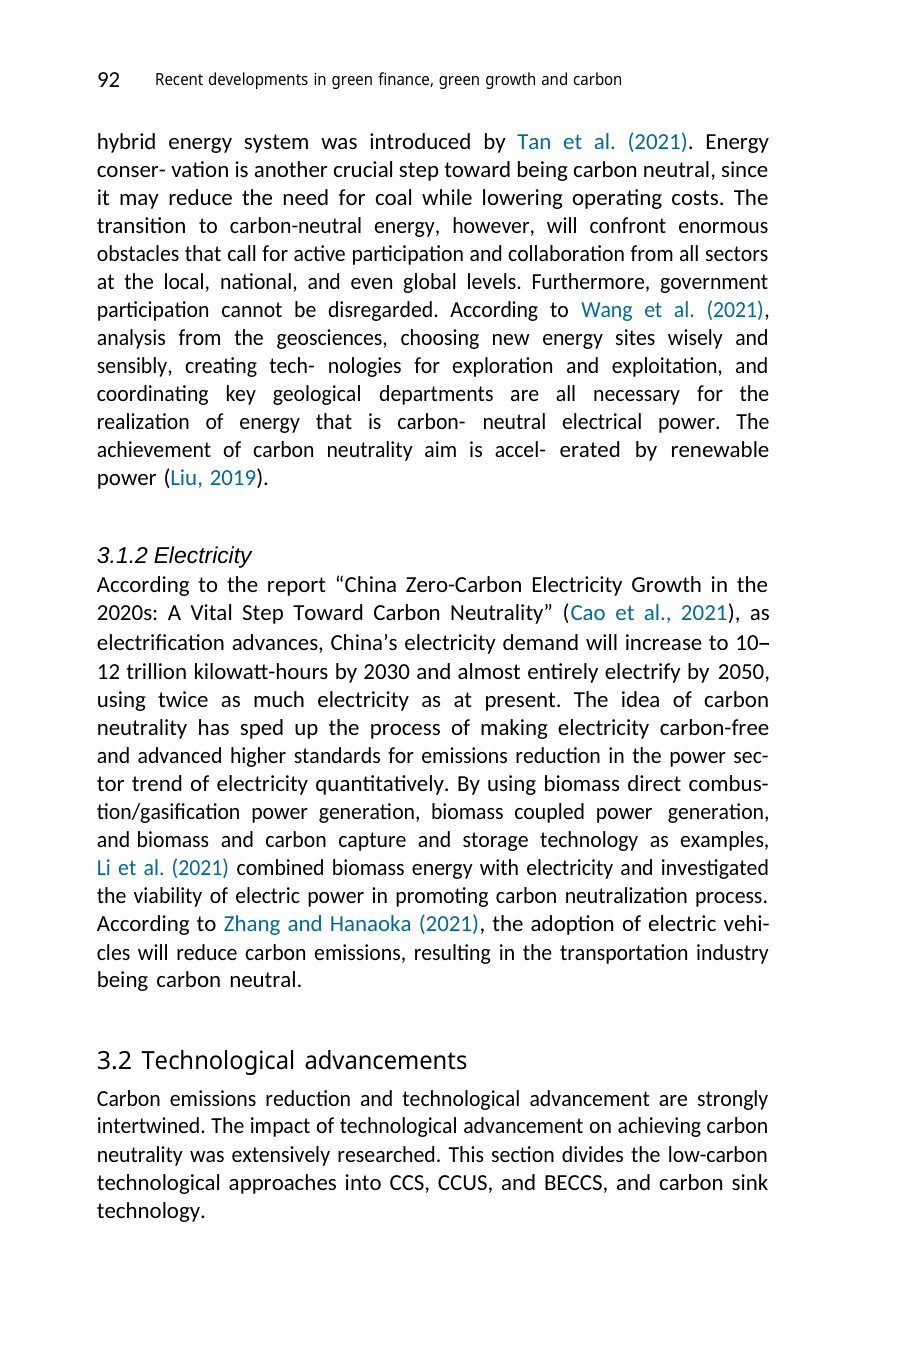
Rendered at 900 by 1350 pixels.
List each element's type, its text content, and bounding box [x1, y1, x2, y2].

subtitle Technological advancements [97, 1042, 814, 1077]
text hybrid energy system was introduced by Tan et al. (2021). Energy conser- vation is another crucial step toward being carbon neutral, since it may reduce the need for coal while lowering operating costs. The transition to carbon-neutral energy, however, will confront enormous obstacles that call for active participation and collaboration from all sectors at the local, national, and even global levels. Furthermore, government participation cannot be disregarded. According to Wang et al. (2021), analysis from the geosciences, choosing new energy sites wisely and sensibly, creating tech- nologies for exploration and exploitation, and coordinating key geological departments are all necessary for the realization of energy that is carbon- neutral electrical power. The achievement of carbon neutrality aim is accel- erated by renewable power (Liu, 2019). [97, 127, 769, 492]
list Electricity [97, 542, 814, 569]
text Carbon emissions reduction and technological advancement are strongly intertwined. The impact of technological advancement on achieving carbon neutrality was extensively researched. This section divides the low-carbon technological approaches into CCS, CCUS, and BECCS, and carbon sink technology. [97, 1084, 769, 1224]
text According to the report “China Zero-Carbon Electricity Growth in the 2020s: A Vital Step Toward Carbon Neutrality” (Cao et al., 2021), as electrification advances, China’s electricity demand will increase to 10–12 trillion kilowatt-hours by 2030 and almost entirely electrify by 2050, using twice as much electricity as at present. The idea of carbon neutrality has sped up the process of making electricity carbon-free and advanced higher standards for emissions reduction in the power sec- tor trend of electricity quantitatively. By using biomass direct combus- tion/gasification power generation, biomass coupled power generation, and biomass and carbon capture and storage technology as examples, Li et al. (2021) combined biomass energy with electricity and investigated the viability of electric power in promoting carbon neutralization process. According to Zhang and Hanaoka (2021), the adoption of electric vehi- cles will reduce carbon emissions, resulting in the transportation industry being carbon neutral. [97, 570, 770, 994]
